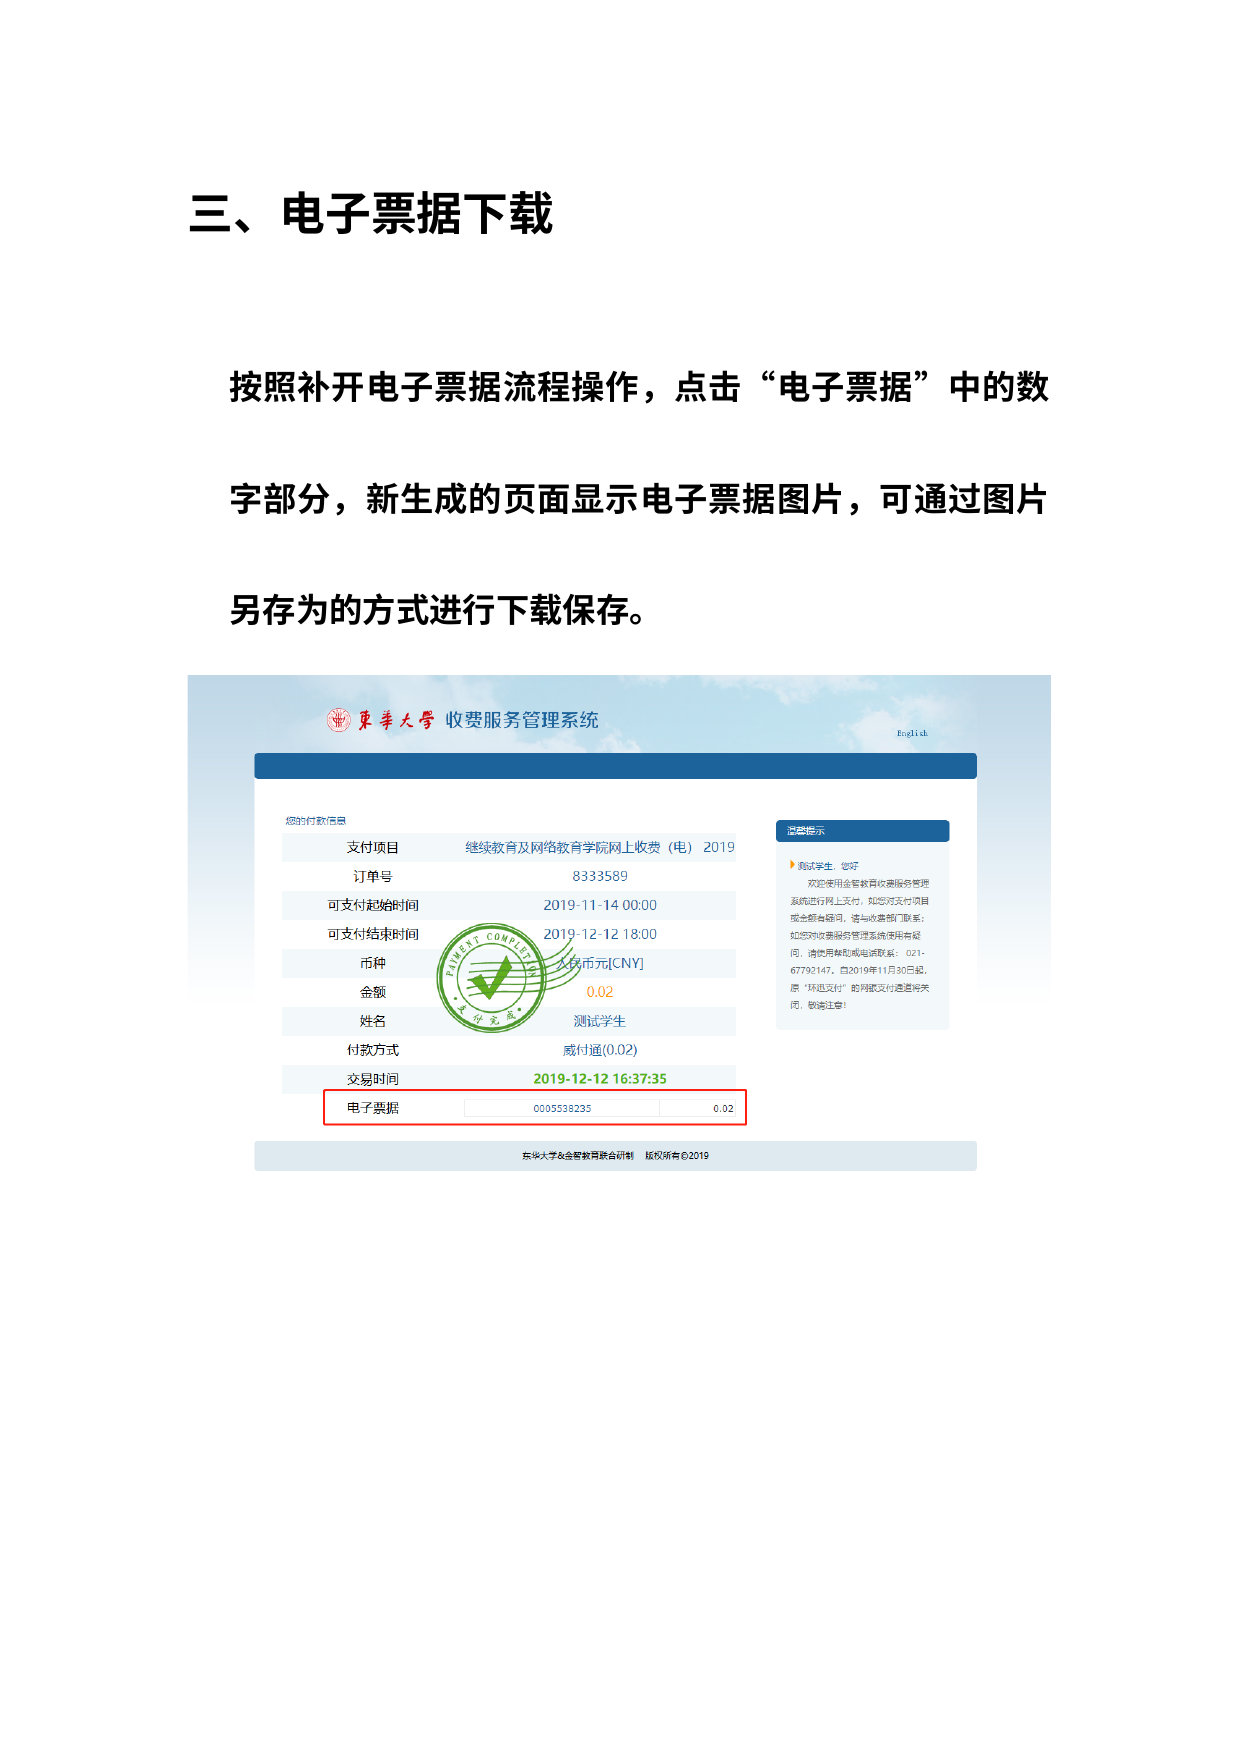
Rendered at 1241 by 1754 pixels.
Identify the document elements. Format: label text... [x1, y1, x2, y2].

subtitle 电子票据下载 [187, 162, 1053, 259]
picture [187, 675, 1051, 1186]
subtitle 按照补开电子票据流程操作，点击“电子票据”中的数字部分，新生成的页面显示电子票据图片，可通过图片另存为的方式进行下载保存。 [229, 352, 1053, 641]
